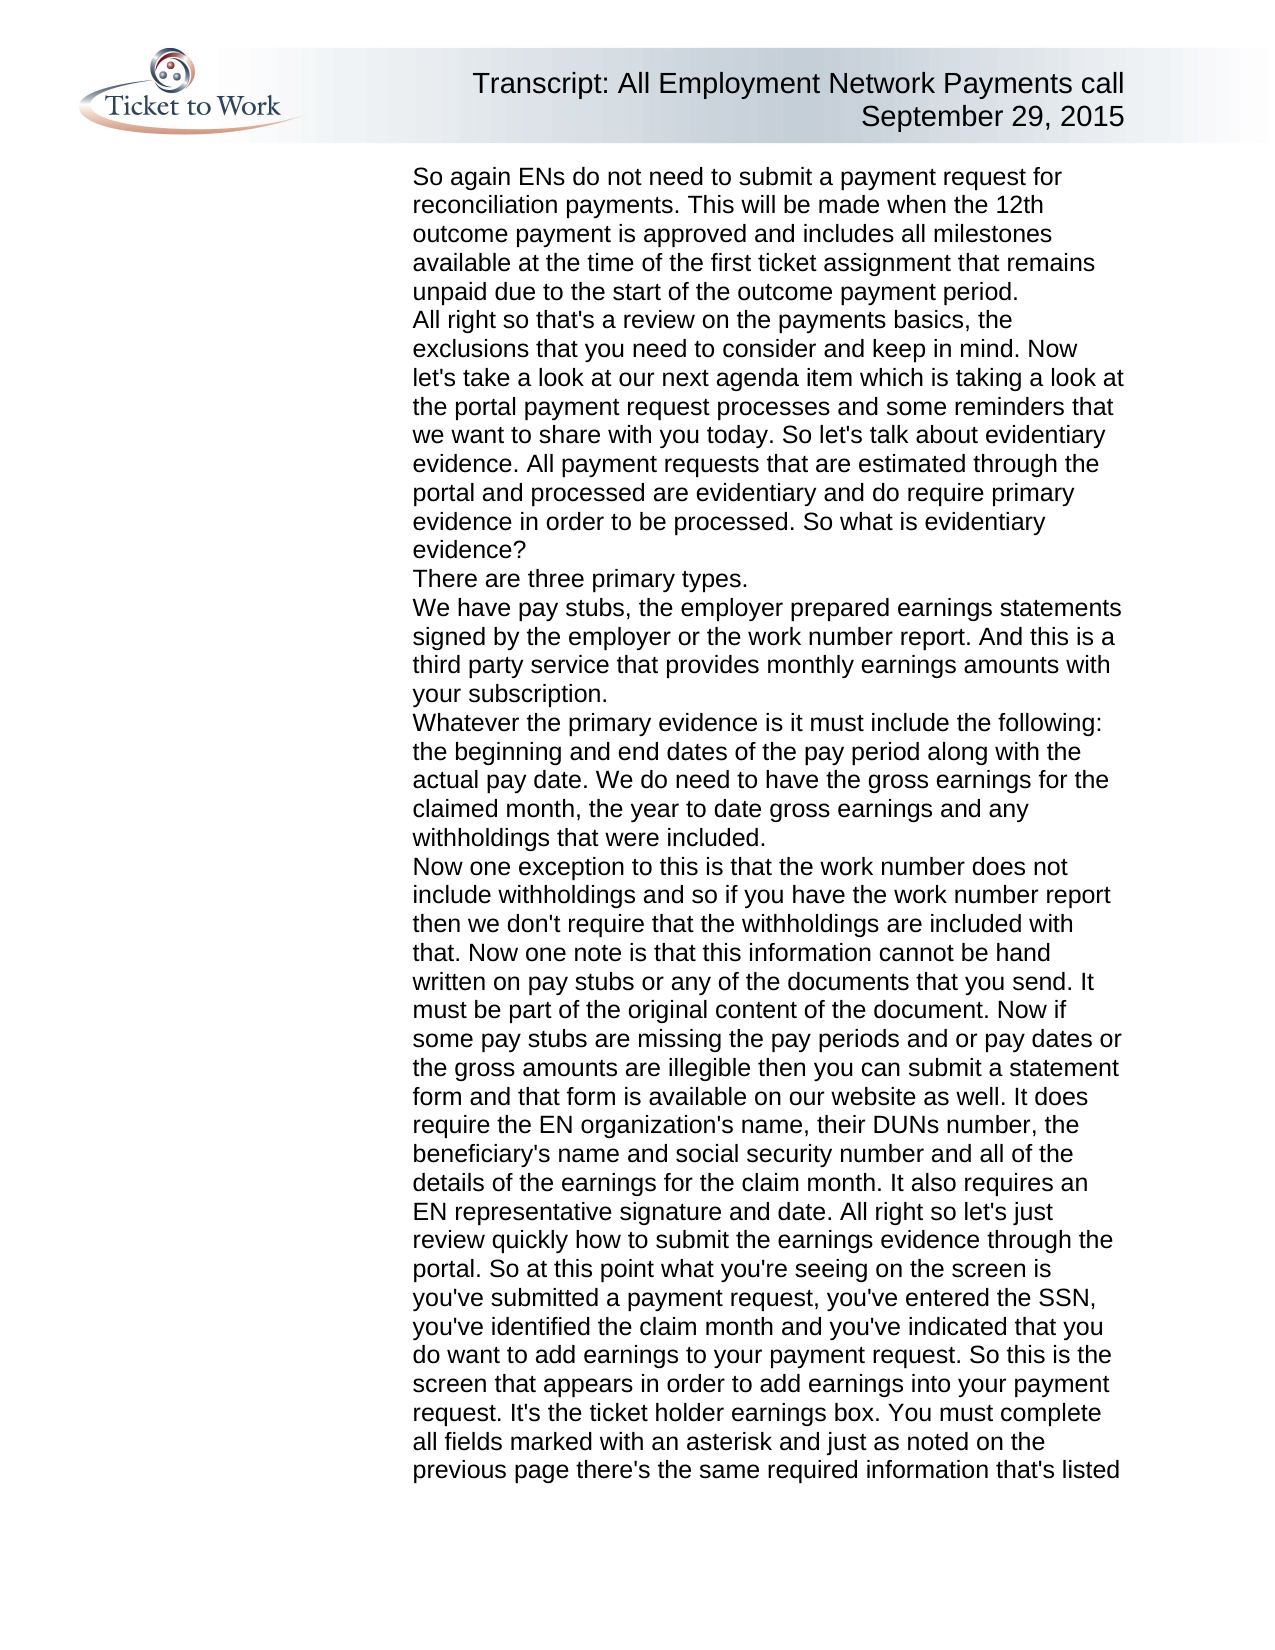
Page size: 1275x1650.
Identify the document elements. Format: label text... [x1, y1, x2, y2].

picture [0, 28, 1275, 160]
